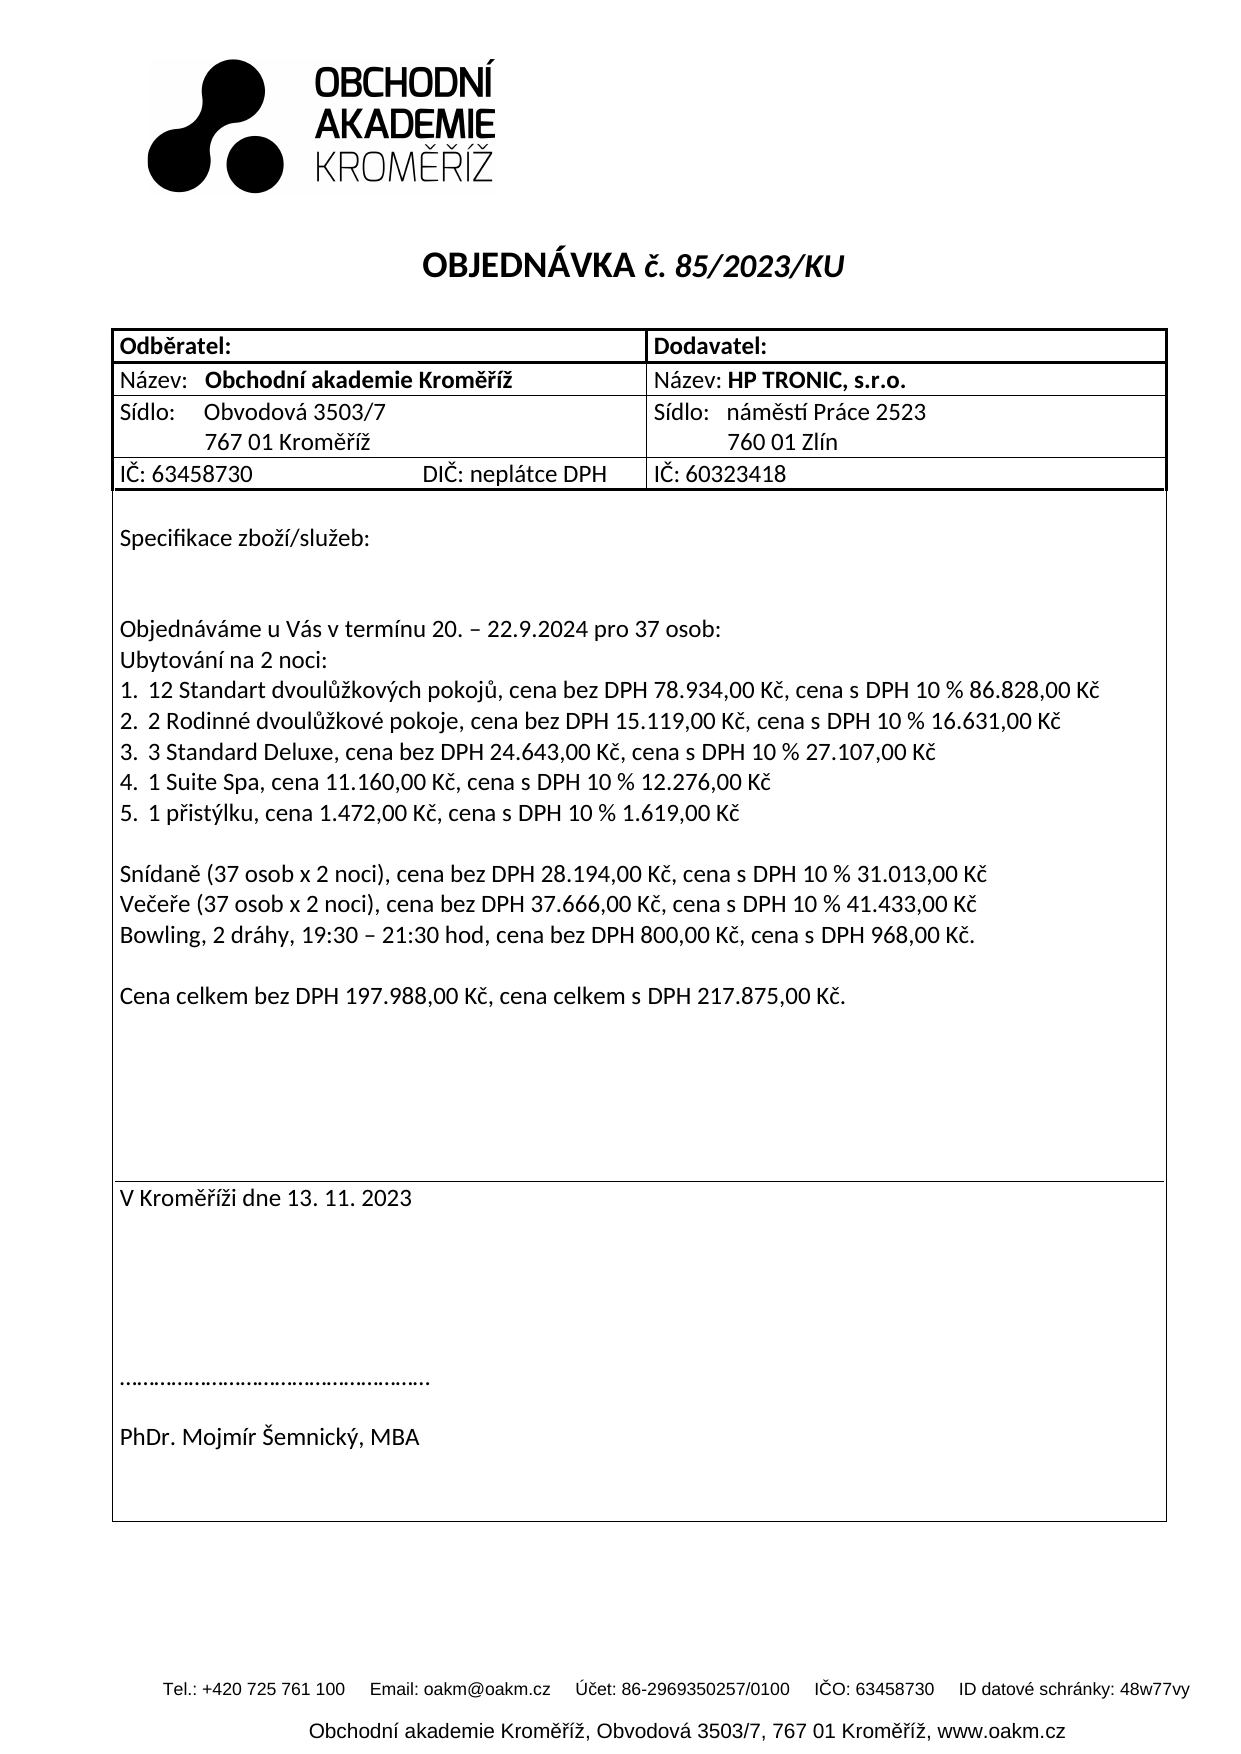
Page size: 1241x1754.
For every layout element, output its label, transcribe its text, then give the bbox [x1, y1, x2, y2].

table_cell V Kroměříži dne 13. 11. 2023 ……………………………………………… PhDr. Mojmír Šemnický, MBA [113, 1181, 1166, 1521]
table_cell IČ: 63458730 DIČ: neplátce DPH [114, 458, 646, 488]
table_cell Název: Obchodní akademie Kroměříž [114, 364, 646, 395]
picture [147, 59, 497, 195]
table_cell Specifikace zboží/služeb: Objednáváme u Vás v termínu 20. – 22.9.2024 pro 37 osob: Ubytování na 2 noci: 12 Standart dvoulůžkových pokojů, cena bez DPH 78.934,00 Kč, cena s DPH 10 % 86.828,00 Kč 2 Rodinné dvoulůžkové pokoje, cena bez DPH 15.119,00 Kč, cena s DPH 10 % 16.631,00 Kč 3 Standard Deluxe, cena bez DPH 24.643,00 Kč, cena s DPH 10 % 27.107,00 Kč 1 Suite Spa, cena 11.160,00 Kč, cena s DPH 10 % 12.276,00 Kč 1 přistýlku, cena 1.472,00 Kč, cena s DPH 10 % 1.619,00 Kč Snídaně (37 osob x 2 noci), cena bez DPH 28.194,00 Kč, cena s DPH 10 % 31.013,00 Kč Večeře (37 osob x 2 noci), cena bez DPH 37.666,00 Kč, cena s DPH 10 % 41.433,00 Kč Bowling, 2 dráhy, 19:30 – 21:30 hod, cena bez DPH 800,00 Kč, cena s DPH 968,00 Kč. Cena celkem bez DPH 197.988,00 Kč, cena celkem s DPH 217.875,00 Kč. [113, 488, 1166, 1181]
table_cell Název: HP TRONIC, s.r.o. [647, 364, 1165, 395]
text OBJEDNÁVKA č. 85/2023/KU [148, 241, 1122, 287]
table_header Dodavatel: [648, 331, 1165, 361]
table_cell Sídlo: náměstí Práce 2523 760 01 Zlín [647, 396, 1165, 457]
table_cell Sídlo: Obvodová 3503/7 767 01 Kroměříž [114, 396, 646, 457]
table_cell IČ: 60323418 [647, 458, 1165, 488]
table_header Odběratel: [114, 331, 645, 361]
